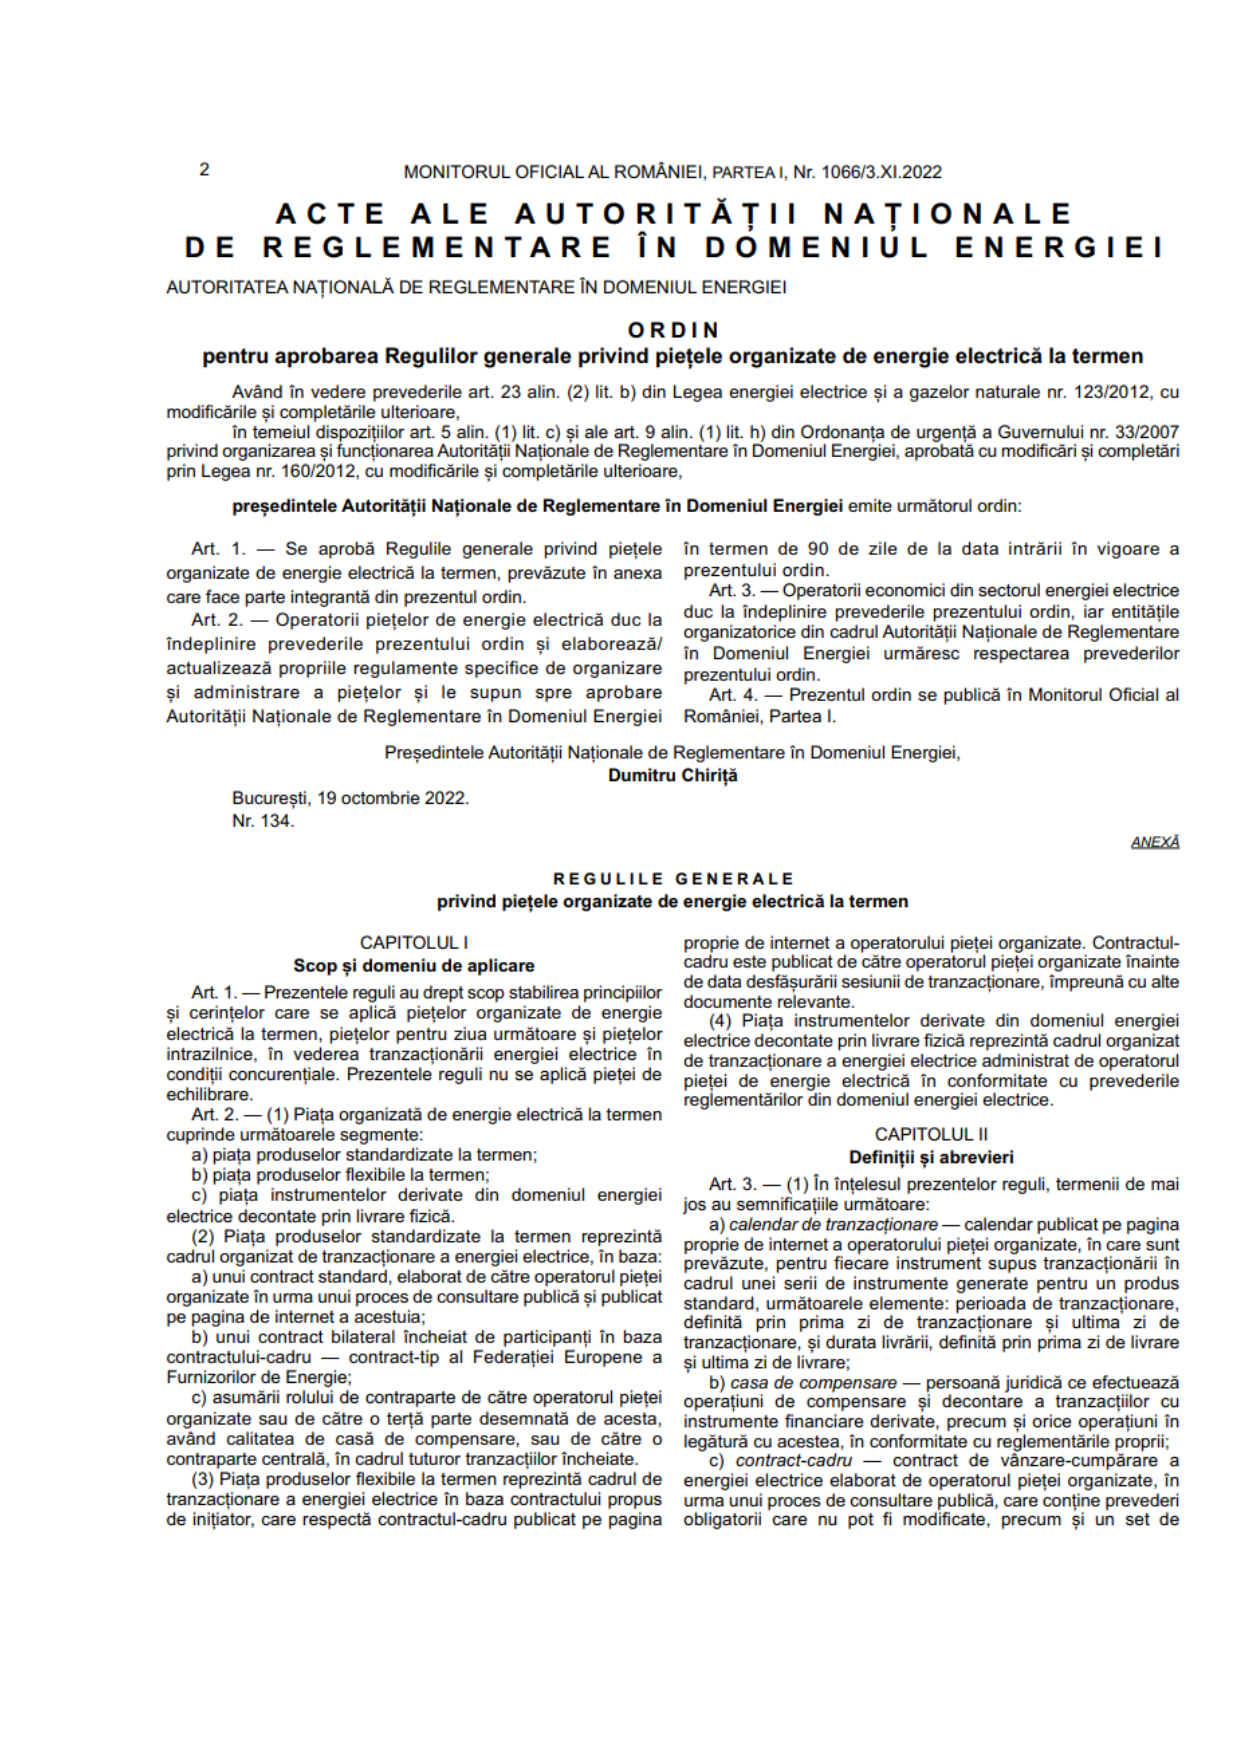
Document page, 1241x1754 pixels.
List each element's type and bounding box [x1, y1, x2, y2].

picture [147, 130, 1197, 1579]
